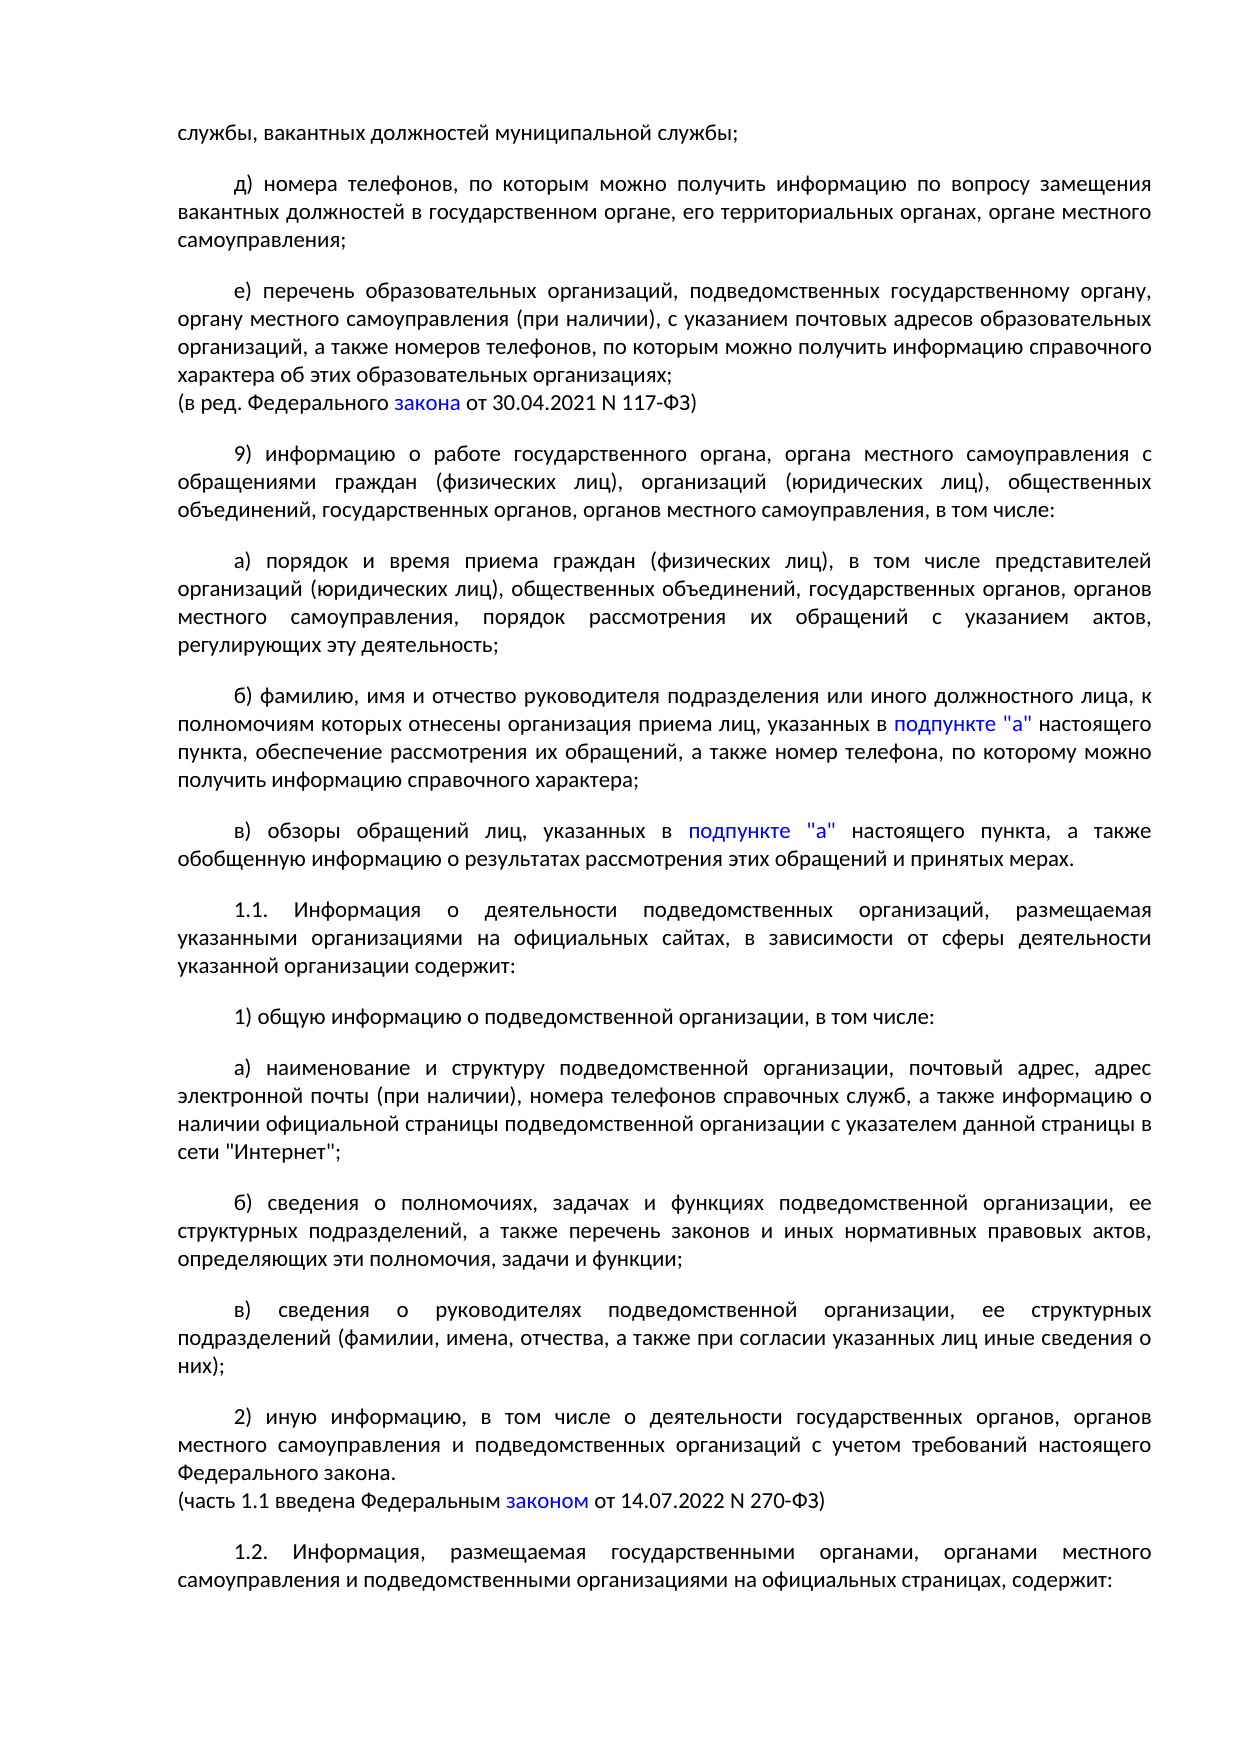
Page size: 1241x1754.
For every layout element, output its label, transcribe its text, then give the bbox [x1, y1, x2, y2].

text а) наименование и структуру подведомственной организации, почтовый адрес, адрес электронной почты (при наличии), номера телефонов справочных служб, а также информацию о наличии официальной страницы подведомственной организации с указателем данной страницы в сети "Интернет"; [177, 1053, 1152, 1165]
text 1) общую информацию о подведомственной организации, в том числе: [177, 1002, 1152, 1030]
text б) сведения о полномочиях, задачах и функциях подведомственной организации, ее структурных подразделений, а также перечень законов и иных нормативных правовых актов, определяющих эти полномочия, задачи и функции; [177, 1188, 1152, 1272]
text 1.2. Информация, размещаемая государственными органами, органами местного самоуправления и подведомственными организациями на официальных страницах, содержит: [177, 1537, 1152, 1593]
text е) перечень образовательных организаций, подведомственных государственному органу, органу местного самоуправления (при наличии), с указанием почтовых адресов образовательных организаций, а также номеров телефонов, по которым можно получить информацию справочного характера об этих образовательных организациях; [177, 276, 1152, 388]
text а) порядок и время приема граждан (физических лиц), в том числе представителей организаций (юридических лиц), общественных объединений, государственных органов, органов местного самоуправления, порядок рассмотрения их обращений с указанием актов, регулирующих эту деятельность; [177, 546, 1152, 658]
text д) номера телефонов, по которым можно получить информацию по вопросу замещения вакантных должностей в государственном органе, его территориальных органах, органе местного самоуправления; [177, 169, 1152, 253]
text (в ред. Федерального закона от 30.04.2021 N 117-ФЗ) [177, 388, 1152, 416]
text 1.1. Информация о деятельности подведомственных организаций, размещаемая указанными организациями на официальных сайтах, в зависимости от сферы деятельности указанной организации содержит: [177, 895, 1152, 979]
text (часть 1.1 введена Федеральным законом от 14.07.2022 N 270-ФЗ) [177, 1486, 1152, 1514]
text 9) информацию о работе государственного органа, органа местного самоуправления с обращениями граждан (физических лиц), организаций (юридических лиц), общественных объединений, государственных органов, органов местного самоуправления, в том числе: [177, 439, 1152, 523]
text б) фамилию, имя и отчество руководителя подразделения или иного должностного лица, к полномочиям которых отнесены организация приема лиц, указанных в подпункте "а" настоящего пункта, обеспечение рассмотрения их обращений, а также номер телефона, по которому можно получить информацию справочного характера; [177, 681, 1152, 793]
text в) сведения о руководителях подведомственной организации, ее структурных подразделений (фамилии, имена, отчества, а также при согласии указанных лиц иные сведения о них); [177, 1295, 1152, 1379]
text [177, 118, 1152, 146]
text в) обзоры обращений лиц, указанных в подпункте "а" настоящего пункта, а также обобщенную информацию о результатах рассмотрения этих обращений и принятых мерах. [177, 816, 1152, 872]
